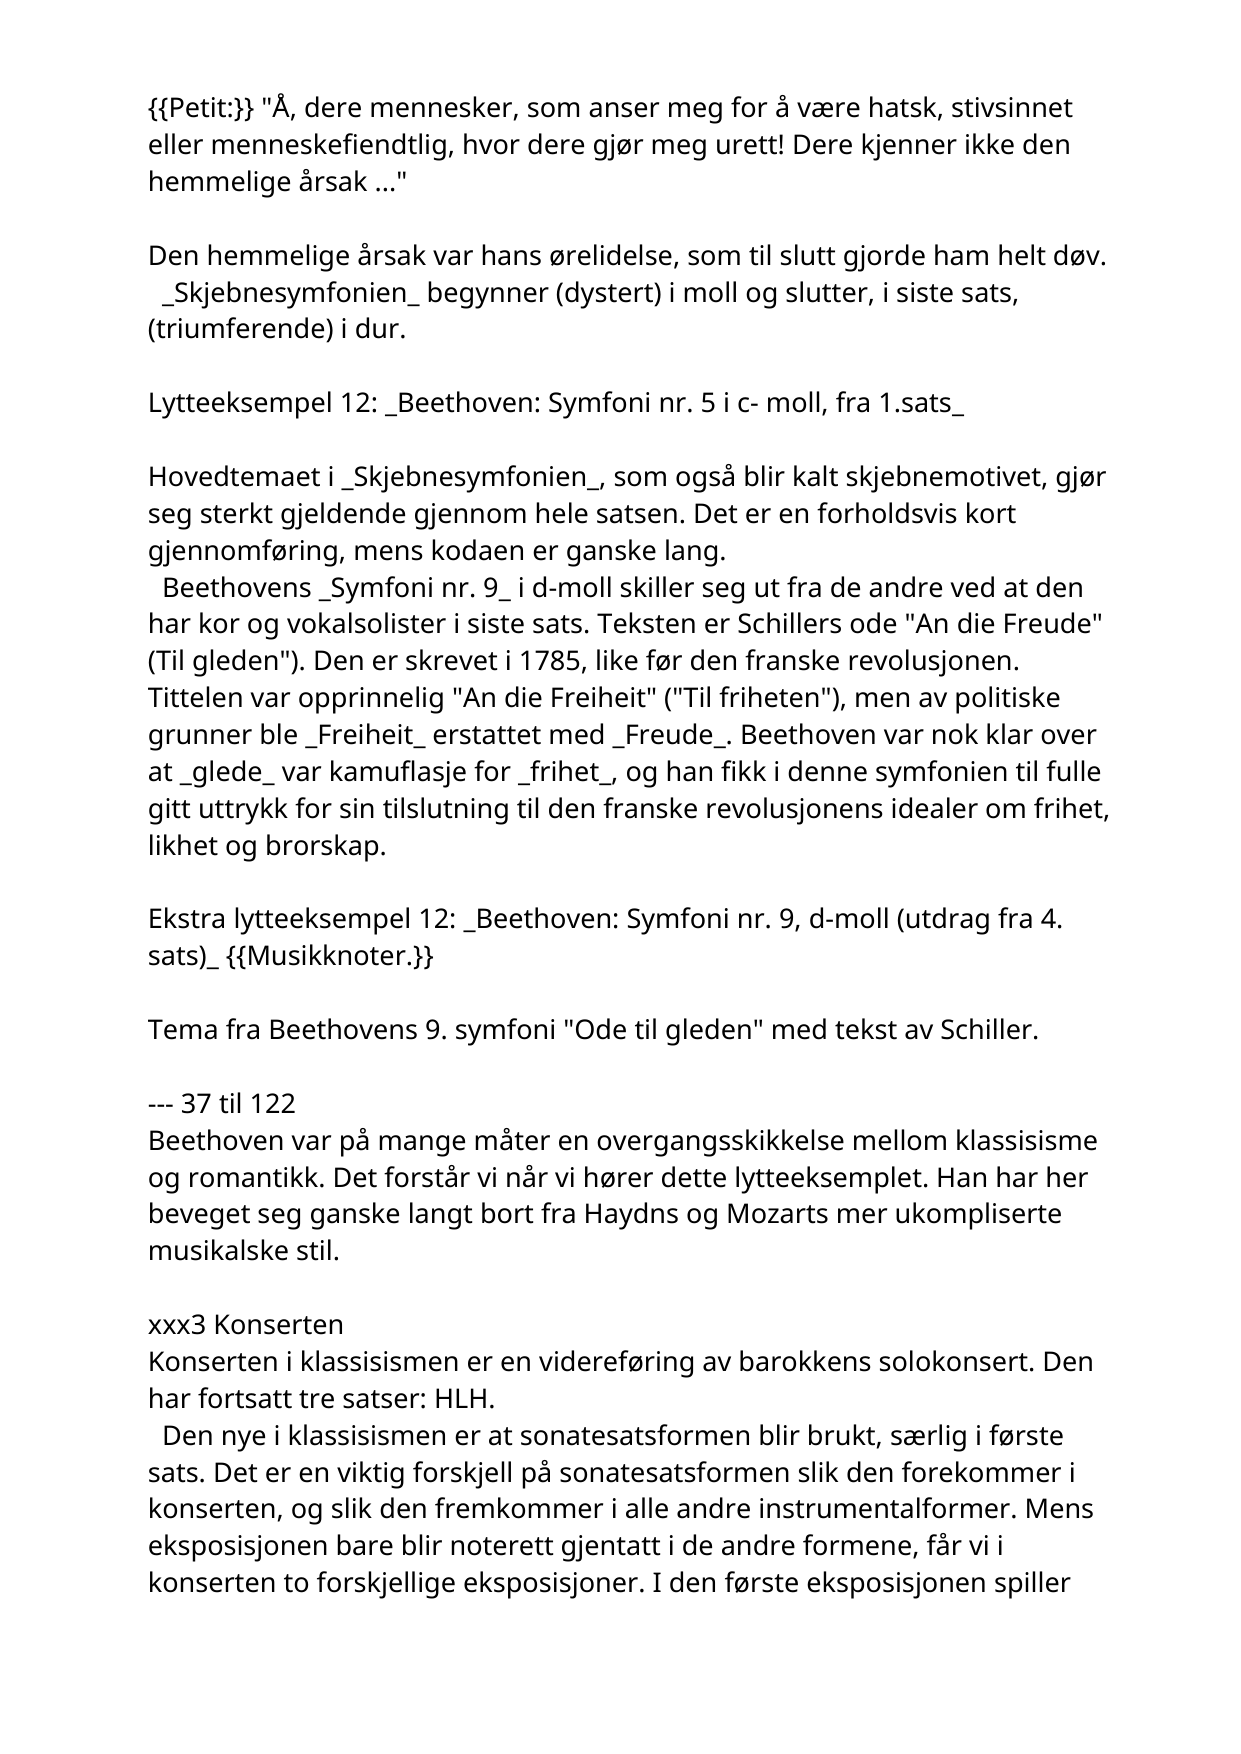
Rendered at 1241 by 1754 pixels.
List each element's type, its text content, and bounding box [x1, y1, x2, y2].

text Lytteeksempel 12: _Beethoven: Symfoni nr. 5 i c- moll, fra 1.sats_ [148, 384, 1122, 421]
text --- 37 til 122 [148, 1084, 1122, 1121]
text Hovedtemaet i _Skjebnesymfonien_, som også blir kalt skjebnemotivet, gjør seg sterkt gjeldende gjennom hele satsen. Det er en forholdsvis kort gjennomføring, mens kodaen er ganske lang. [148, 457, 1122, 568]
text Konserten i klassisismen er en videreføring av barokkens solokonsert. Den har fortsatt tre satser: HLH. [148, 1342, 1122, 1416]
text Ekstra lytteeksempel 12: _Beethoven: Symfoni nr. 9, d-moll (utdrag fra 4. sats)_ {{Musikknoter.}} [148, 900, 1122, 974]
subtitle xxx3 Konserten [148, 1306, 1122, 1342]
text {{Petit:}} "Å, dere mennesker, som anser meg for å være hatsk, stivsinnet eller menneskefiendtlig, hvor dere gjør meg urett! Dere kjenner ikke den hemmelige årsak ..." [148, 89, 1122, 199]
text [148, 1416, 1122, 1601]
text Beethovens _Symfoni nr. 9_ i d-moll skiller seg ut fra de andre ved at den har kor og vokalsolister i siste sats. Teksten er Schillers ode "An die Freude" (Til gleden"). Den er skrevet i 1785, like før den franske revolusjonen. Tittelen var opprinnelig "An die Freiheit" ("Til friheten"), men av politiske grunner ble _Freiheit_ erstattet med _Freude_. Beethoven var nok klar over at _glede_ var kamuflasje for _frihet_, og han fikk i denne symfonien til fulle gitt uttrykk for sin tilslutning til den franske revolusjonens idealer om frihet, likhet og brorskap. [148, 568, 1122, 863]
text Beethoven var på mange måter en overgangsskikkelse mellom klassisisme og romantikk. Det forstår vi når vi hører dette lytteeksemplet. Han har her beveget seg ganske langt bort fra Haydns og Mozarts mer ukompliserte musikalske stil. [148, 1121, 1122, 1269]
text Tema fra Beethovens 9. symfoni "Ode til gleden" med tekst av Schiller. [148, 1011, 1122, 1047]
text _Skjebnesymfonien_ begynner (dystert) i moll og slutter, i siste sats, (triumferende) i dur. [148, 273, 1122, 347]
text Den hemmelige årsak var hans ørelidelse, som til slutt gjorde ham helt døv. [148, 236, 1122, 273]
